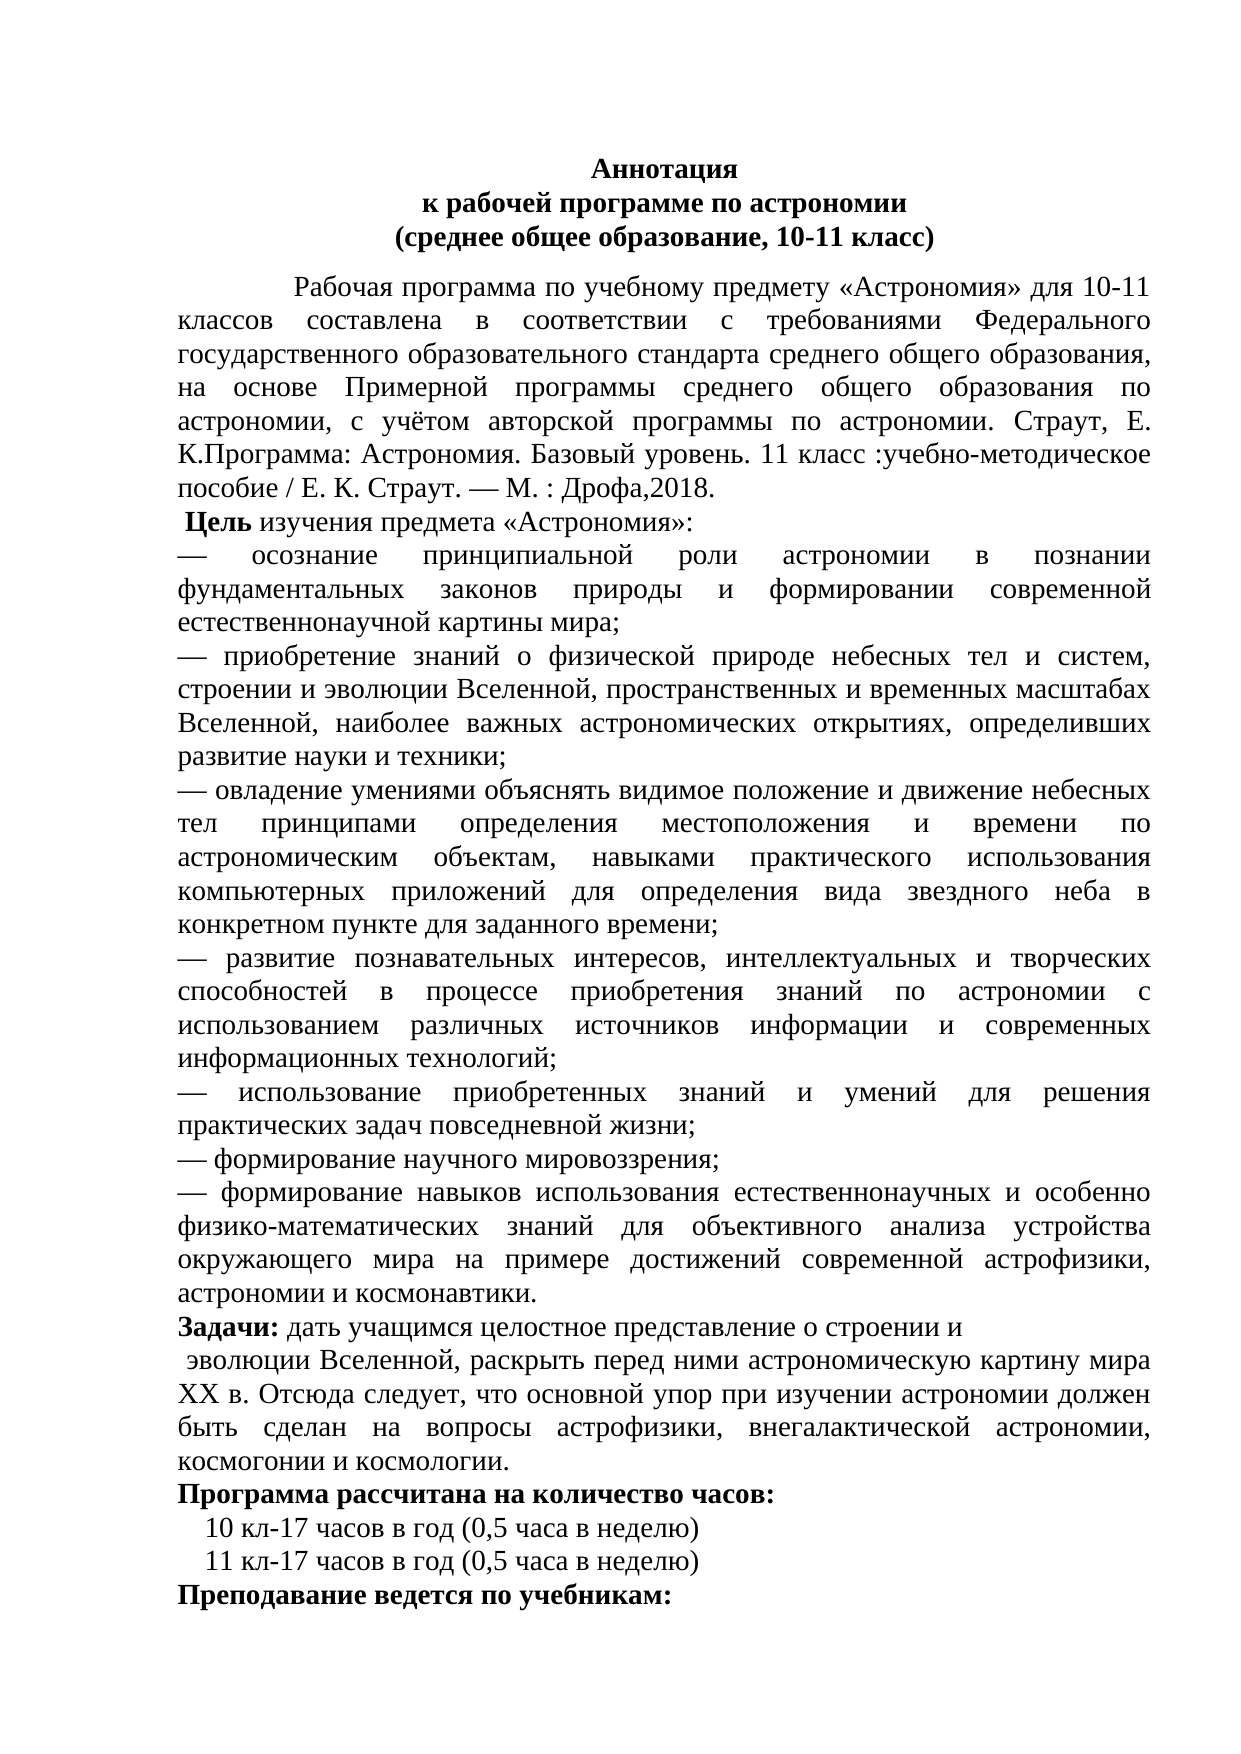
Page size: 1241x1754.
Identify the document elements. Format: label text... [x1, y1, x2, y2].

text Цель изучения предмета «Астрономия»: [177, 504, 1152, 537]
text 11 кл-17 часов в год (0,5 часа в неделю) [204, 1543, 1152, 1577]
text Преподавание ведется по учебникам: [177, 1577, 1152, 1611]
text — формирование навыков использования естественнонаучных и особенно физико-математических знаний для объективного анализа устройства окружающего мира на примере достижений современной астрофизики, астрономии и космонавтики. [177, 1174, 1152, 1309]
text эволюции Вселенной, раскрыть перед ними астрономическую картину мира XX в. Отсюда следует, что основной упор при изучении астрономии должен быть сделан на вопросы астрофизики, внегалактической астрономии, космогонии и космологии. [177, 1342, 1152, 1476]
text Задачи: дать учащимся целостное представление о строении и [177, 1309, 1152, 1342]
text (среднее общее образование, 10-11 класс) [177, 219, 1152, 252]
text к рабочей программе по астрономии [177, 185, 1152, 219]
text Аннотация [177, 152, 1152, 185]
text — овладение умениями объяснять видимое положение и движение небесных тел принципами определения местоположения и времени по астрономическим объектам, навыками практического использования компьютерных приложений для определения вида звездного неба в конкретном пункте для заданного времени; [177, 772, 1152, 940]
text Программа рассчитана на количество часов: [177, 1476, 1152, 1510]
text 10 кл-17 часов в год (0,5 часа в неделю) [204, 1510, 1152, 1543]
text Рабочая программа по учебному предмету «Астрономия» для 10-11 классов составлена в соответствии с требованиями Федерального государственного образовательного стандарта среднего общего образования, на основе Примерной программы среднего общего образования по астрономии, с учётом авторской программы по астрономии. Страут, Е. К.Программа: Астрономия. Базовый уровень. 11 класс :учебно-методическое пособие / Е. К. Страут. — М. : Дрофа,2018. [177, 269, 1152, 504]
text — формирование научного мировоззрения; [177, 1141, 1152, 1174]
text — приобретение знаний о физической природе небесных тел и систем, строении и эволюции Вселенной, пространственных и временных масштабах Вселенной, наиболее важных астрономических открытиях, определивших развитие науки и техники; [177, 638, 1152, 772]
text — использование приобретенных знаний и умений для решения практических задач повседневной жизни; [177, 1074, 1152, 1141]
text — осознание принципиальной роли астрономии в познании фундаментальных законов природы и формировании современной естественнонаучной картины мира; [177, 537, 1152, 638]
text — развитие познавательных интересов, интеллектуальных и творческих способностей в процессе приобретения знаний по астрономии с использованием различных источников информации и современных информационных технологий; [177, 940, 1152, 1074]
